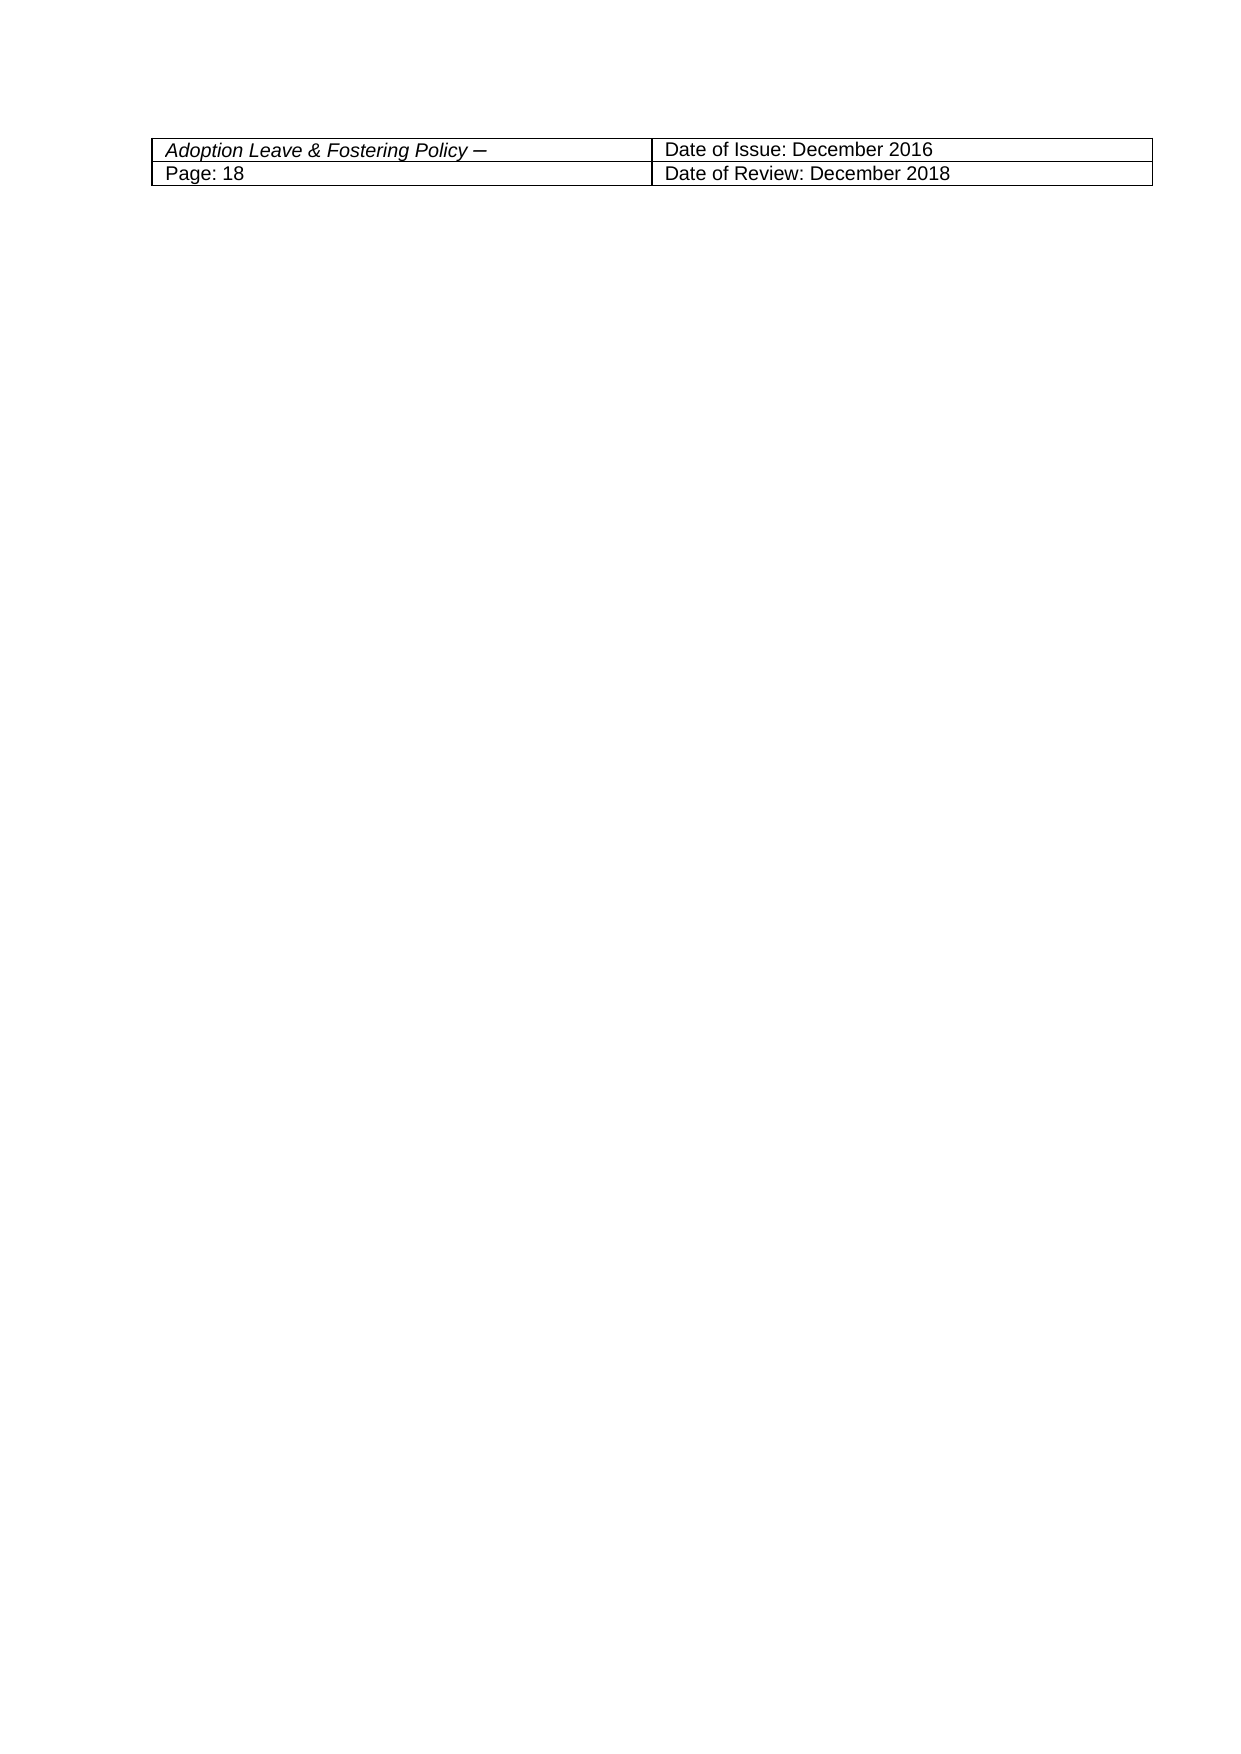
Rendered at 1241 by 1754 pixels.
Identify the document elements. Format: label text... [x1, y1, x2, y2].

table_cell Date of Issue: December 2016 [653, 139, 1152, 161]
table_cell Page: 18 [153, 162, 651, 185]
table_cell Date of Review: December 2018 [653, 162, 1152, 185]
table_cell Adoption Leave & Fostering Policy – [153, 139, 651, 161]
